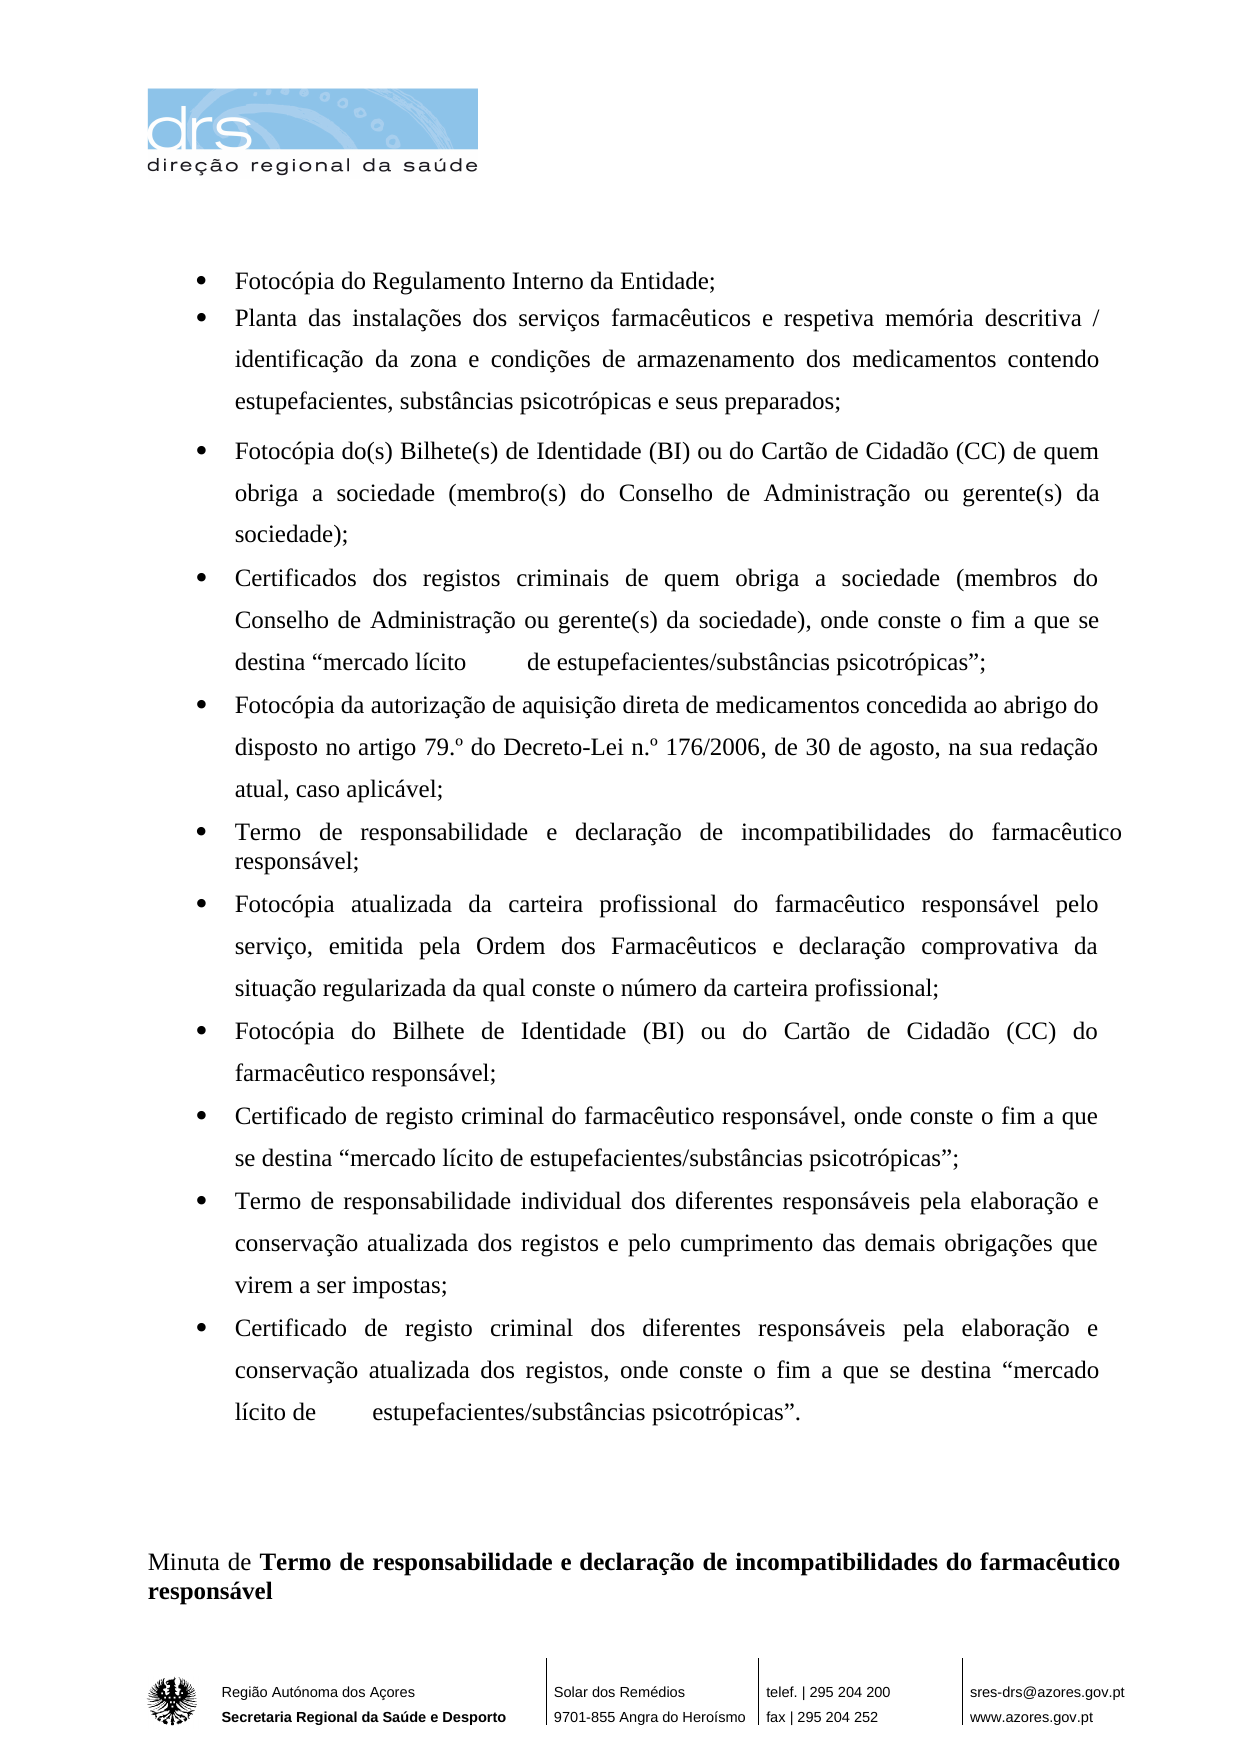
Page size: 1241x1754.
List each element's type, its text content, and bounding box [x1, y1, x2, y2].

list Planta das instalações dos serviços farmacêuticos e respetiva memória descritiva / identificação da zona e condições de armazenamento dos medicamentos contendo estupefacientes, substâncias psicotrópicas e seus preparados; [197, 303, 1099, 415]
list Certificado de registo criminal dos diferentes responsáveis pela elaboração e conservação atualizada dos registos, onde conste o fim a que se destina “mercado lícito de estupefacientes/substâncias psicotrópicas”. [197, 1313, 1099, 1426]
list Fotocópia do Bilhete de Identidade (BI) ou do Cartão de Cidadão (CC) do farmacêutico responsável; [197, 1016, 1099, 1087]
list Fotocópia do Regulamento Interno da Entidade; [197, 266, 1122, 294]
list Termo de responsabilidade e declaração de incompatibilidades do farmacêutico responsável; [197, 817, 1122, 875]
picture [143, 1676, 200, 1729]
text Minuta de Termo de responsabilidade e declaração de incompatibilidades do farmacêutico responsável [148, 1547, 1122, 1605]
list Termo de responsabilidade individual dos diferentes responsáveis pela elaboração e conservação atualizada dos registos e pelo cumprimento das demais obrigações que virem a ser impostas; [197, 1186, 1099, 1299]
list Fotocópia da autorização de aquisição direta de medicamentos concedida ao abrigo do disposto no artigo 79.º do Decreto-Lei n.º 176/2006, de 30 de agosto, na sua redação atual, caso aplicável; [197, 690, 1099, 802]
list Certificado de registo criminal do farmacêutico responsável, onde conste o fim a que se destina “mercado lícito de estupefacientes/substâncias psicotrópicas”; [197, 1101, 1099, 1171]
list Certificados dos registos criminais de quem obriga a sociedade (membros do Conselho de Administração ou gerente(s) da sociedade), onde conste o fim a que se destina “mercado lícito de estupefacientes/substâncias psicotrópicas”; [197, 563, 1099, 676]
list Fotocópia atualizada da carteira profissional do farmacêutico responsável pelo serviço, emitida pela Ordem dos Farmacêuticos e declaração comprovativa da situação regularizada da qual conste o número da carteira profissional; [197, 889, 1099, 1002]
picture [147, 88, 478, 179]
list Fotocópia do(s) Bilhete(s) de Identidade (BI) ou do Cartão de Cidadão (CC) de quem obriga a sociedade (membro(s) do Conselho de Administração ou gerente(s) da sociedade); [197, 436, 1099, 548]
